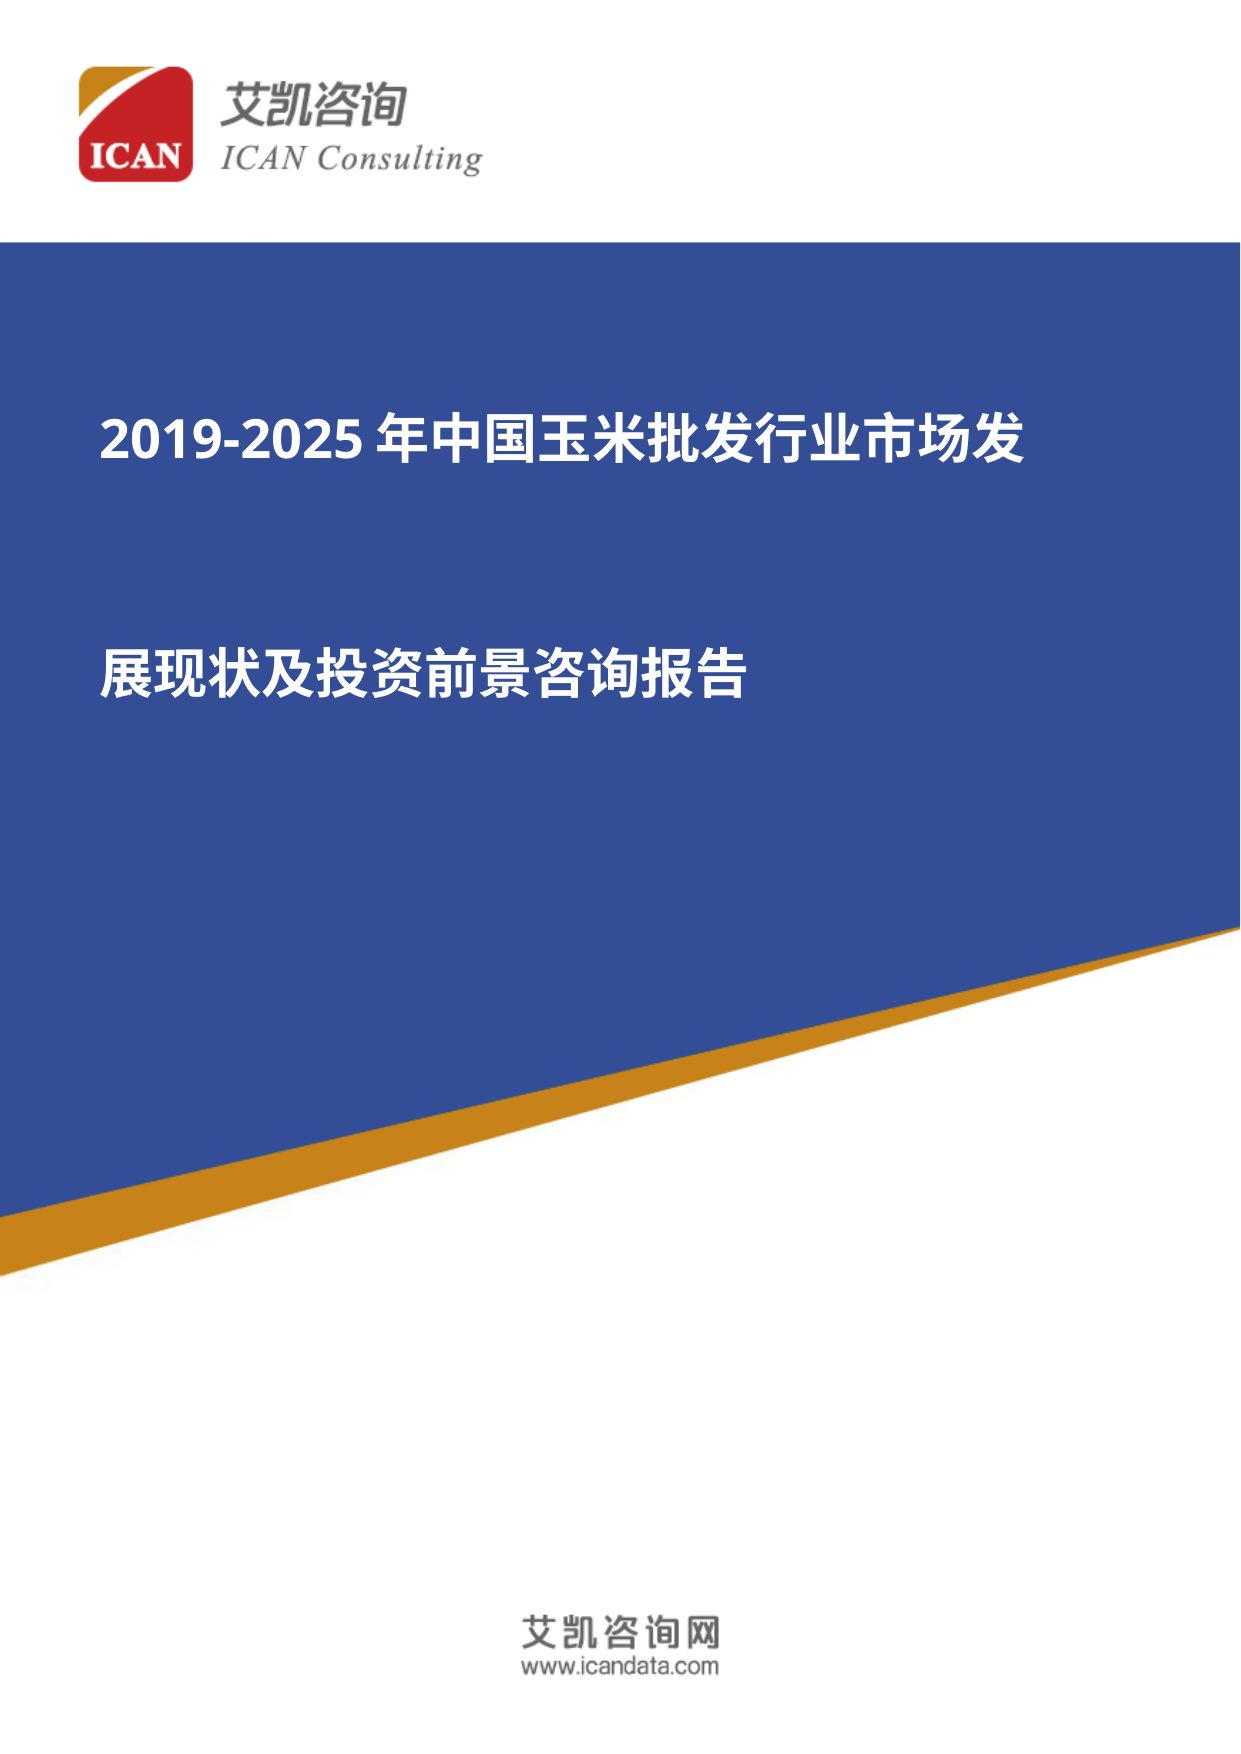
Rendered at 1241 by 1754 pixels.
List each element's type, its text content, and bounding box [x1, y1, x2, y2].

subtitle 2019-2025年中国玉米批发行业市场发展现状及投资前景咨询报告 [99, 386, 1053, 718]
picture [0, 5, 1241, 1754]
